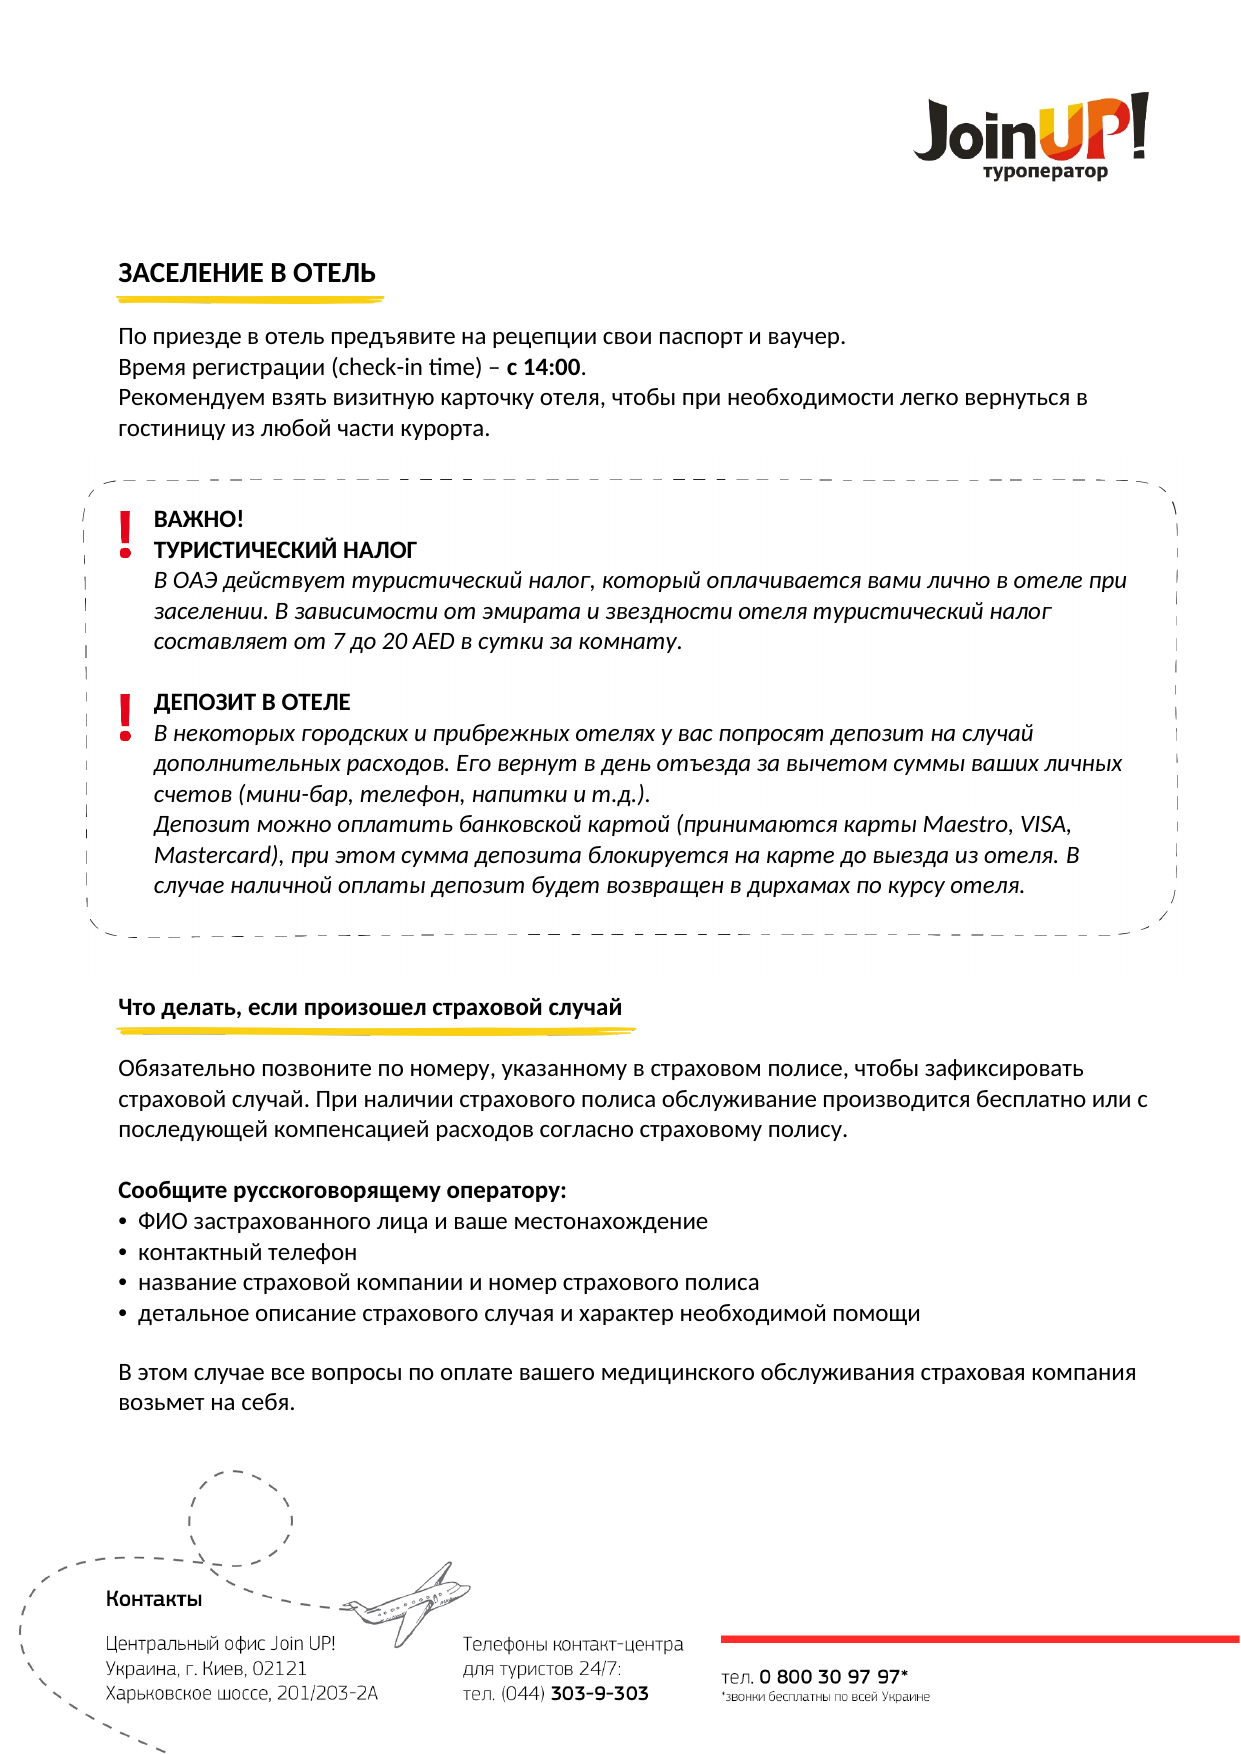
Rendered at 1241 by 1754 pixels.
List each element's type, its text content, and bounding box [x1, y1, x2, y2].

list ФИО застрахованного лица и ваше местонахождение [118, 1205, 1152, 1236]
text ВАЖНО! [153, 503, 1152, 534]
text Обязательно позвоните по номеру, указанному в страховом полисе, чтобы зафиксировать страховой случай. При наличии страхового полиса обслуживание производится бесплатно или с последующей компенсацией расходов согласно страховому полису. [118, 1053, 1152, 1144]
text ТУРИСТИЧЕСКИЙ НАЛОГ [153, 534, 1152, 564]
text В ОАЭ действует туристический налог, который оплачивается вами лично в отеле при заселении. В зависимости от эмирата и звездности отеля туристический налог составляет от 7 до 20 AED в сутки за комнату. [153, 564, 1152, 656]
picture [116, 296, 385, 304]
picture [116, 1027, 637, 1036]
list название страховой компании и номер страхового полиса [118, 1266, 1152, 1297]
text По приезде в отель предъявите на рецепции свои паспорт и ваучер. [118, 320, 1152, 351]
list контактный телефон [118, 1236, 1152, 1266]
list детальное описание страхового случая и характер необходимой помощи [118, 1297, 1152, 1327]
text В этом случае все вопросы по оплате вашего медицинского обслуживания страховая компания возьмет на себя. [118, 1356, 1152, 1417]
picture [2, 1458, 1240, 1754]
text Рекомендуем взять визитную карточку отеля, чтобы при необходимости легко вернуться в гостиницу из любой части курорта. [118, 381, 1152, 442]
text ЗАСЕЛЕНИЕ В ОТЕЛЬ [118, 254, 1152, 289]
text Время регистрации (check-in time) – c 14:00. [118, 351, 1152, 381]
text Что делать, если произошел страховой случай [118, 992, 1152, 1022]
text ДEПОЗИТ В ОТЕЛЕ [153, 686, 1152, 717]
text Депозит можно оплатить банковской картой (принимаются карты Maestro, VISA, Mastercard), при этом сумма депозита блокируется на карте до выезда из отеля. В случае наличной оплаты депозит будет возвращен в дирхамах по курсу отеля. [153, 808, 1152, 900]
text Сообщите русскоговорящему оператору: [118, 1175, 1152, 1205]
text В некоторых городских и прибрежных отелях у вас попросят депозит на случай дополнительных расходов. Его вернут в день отъезда за вычетом суммы ваших личных счетов (мини-бар, телефон, напитки и т.д.). [153, 717, 1152, 808]
picture [54, 451, 1211, 977]
picture [887, 44, 1153, 231]
